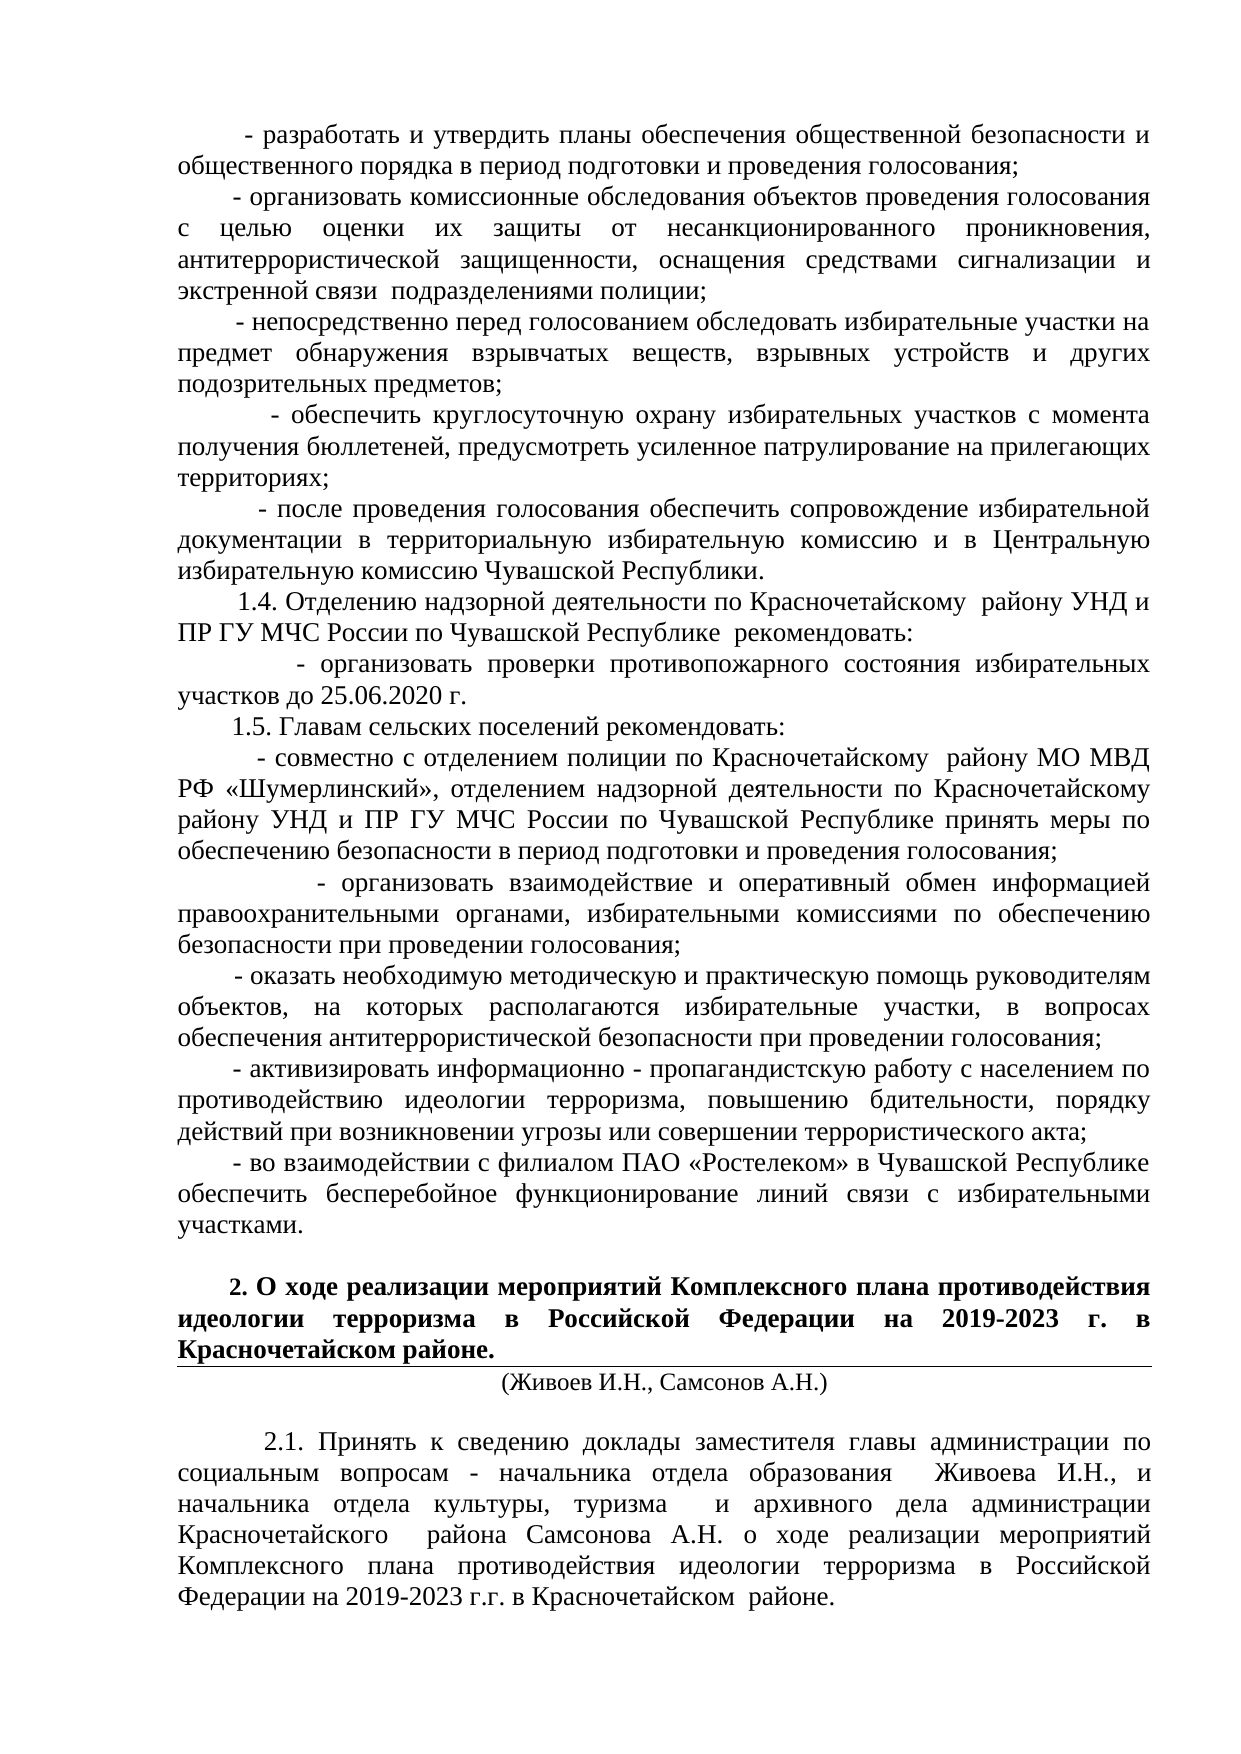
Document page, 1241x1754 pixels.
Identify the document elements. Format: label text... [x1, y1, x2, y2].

text - организовать взаимодействие и оперативный обмен информацией правоохранительными органами, избирательными комиссиями по обеспечению безопасности при проведении голосования; [177, 866, 1152, 959]
text 1.5. Главам сельских поселений рекомендовать: [177, 710, 1152, 741]
text - организовать проверки противопожарного состояния избирательных участков до 25.06.2020 г. [177, 648, 1152, 710]
text - активизировать информационно - пропагандистскую работу с населением по противодействию идеологии терроризма, повышению бдительности, порядку действий при возникновении угрозы или совершении террористического акта; [177, 1052, 1152, 1146]
text 2.1. Принять к сведению доклады заместителя главы администрации по социальным вопросам - начальника отдела образования Живоева И.Н., и начальника отдела культуры, туризма и архивного дела администрации Красночетайского района Самсонова А.Н. о ходе реализации мероприятий Комплексного плана противодействия идеологии терроризма в Российской Федерации на 2019-2023 г.г. в Красночетайском районе. [177, 1424, 1152, 1611]
text 1.4. Отделению надзорной деятельности по Красночетайскому району УНД и ПР ГУ МЧС России по Чувашской Республике рекомендовать: [177, 585, 1152, 648]
text - организовать комиссионные обследования объектов проведения голосования с целью оценки их защиты от несанкционированного проникновения, антитеррористической защищенности, оснащения средствами сигнализации и экстренной связи подразделениями полиции; [177, 180, 1152, 305]
text 2. О ходе реализации мероприятий Комплексного плана противодействия идеологии терроризма в Российской Федерации на 2019-2023 г. в Красночетайском районе. [177, 1271, 1152, 1366]
text (Живоев И.Н., Самсонов А.Н.) [177, 1367, 1152, 1396]
text - обеспечить круглосуточную охрану избирательных участков с момента получения бюллетеней, предусмотреть усиленное патрулирование на прилегающих территориях; [177, 398, 1152, 492]
text - непосредственно перед голосованием обследовать избирательные участки на предмет обнаружения взрывчатых веществ, взрывных устройств и других подозрительных предметов; [177, 305, 1152, 398]
text - оказать необходимую методическую и практическую помощь руководителям объектов, на которых располагаются избирательные участки, в вопросах обеспечения антитеррористической безопасности при проведении голосования; [177, 959, 1152, 1052]
text - после проведения голосования обеспечить сопровождение избирательной документации в территориальную избирательную комиссию и в Центральную избирательную комиссию Чувашской Республики. [177, 492, 1152, 585]
text - во взаимодействии с филиалом ПАО «Ростелеком» в Чувашской Республике обеспечить бесперебойное функционирование линий связи с избирательными участками. [177, 1146, 1152, 1239]
subtitle - разработать и утвердить планы обеспечения общественной безопасности и общественного порядка в период подготовки и проведения голосования; [177, 118, 1152, 180]
text - совместно с отделением полиции по Красночетайскому району МО МВД РФ «Шумерлинский», отделением надзорной деятельности по Красночетайскому району УНД и ПР ГУ МЧС России по Чувашской Республике принять меры по обеспечению безопасности в период подготовки и проведения голосования; [177, 741, 1152, 866]
